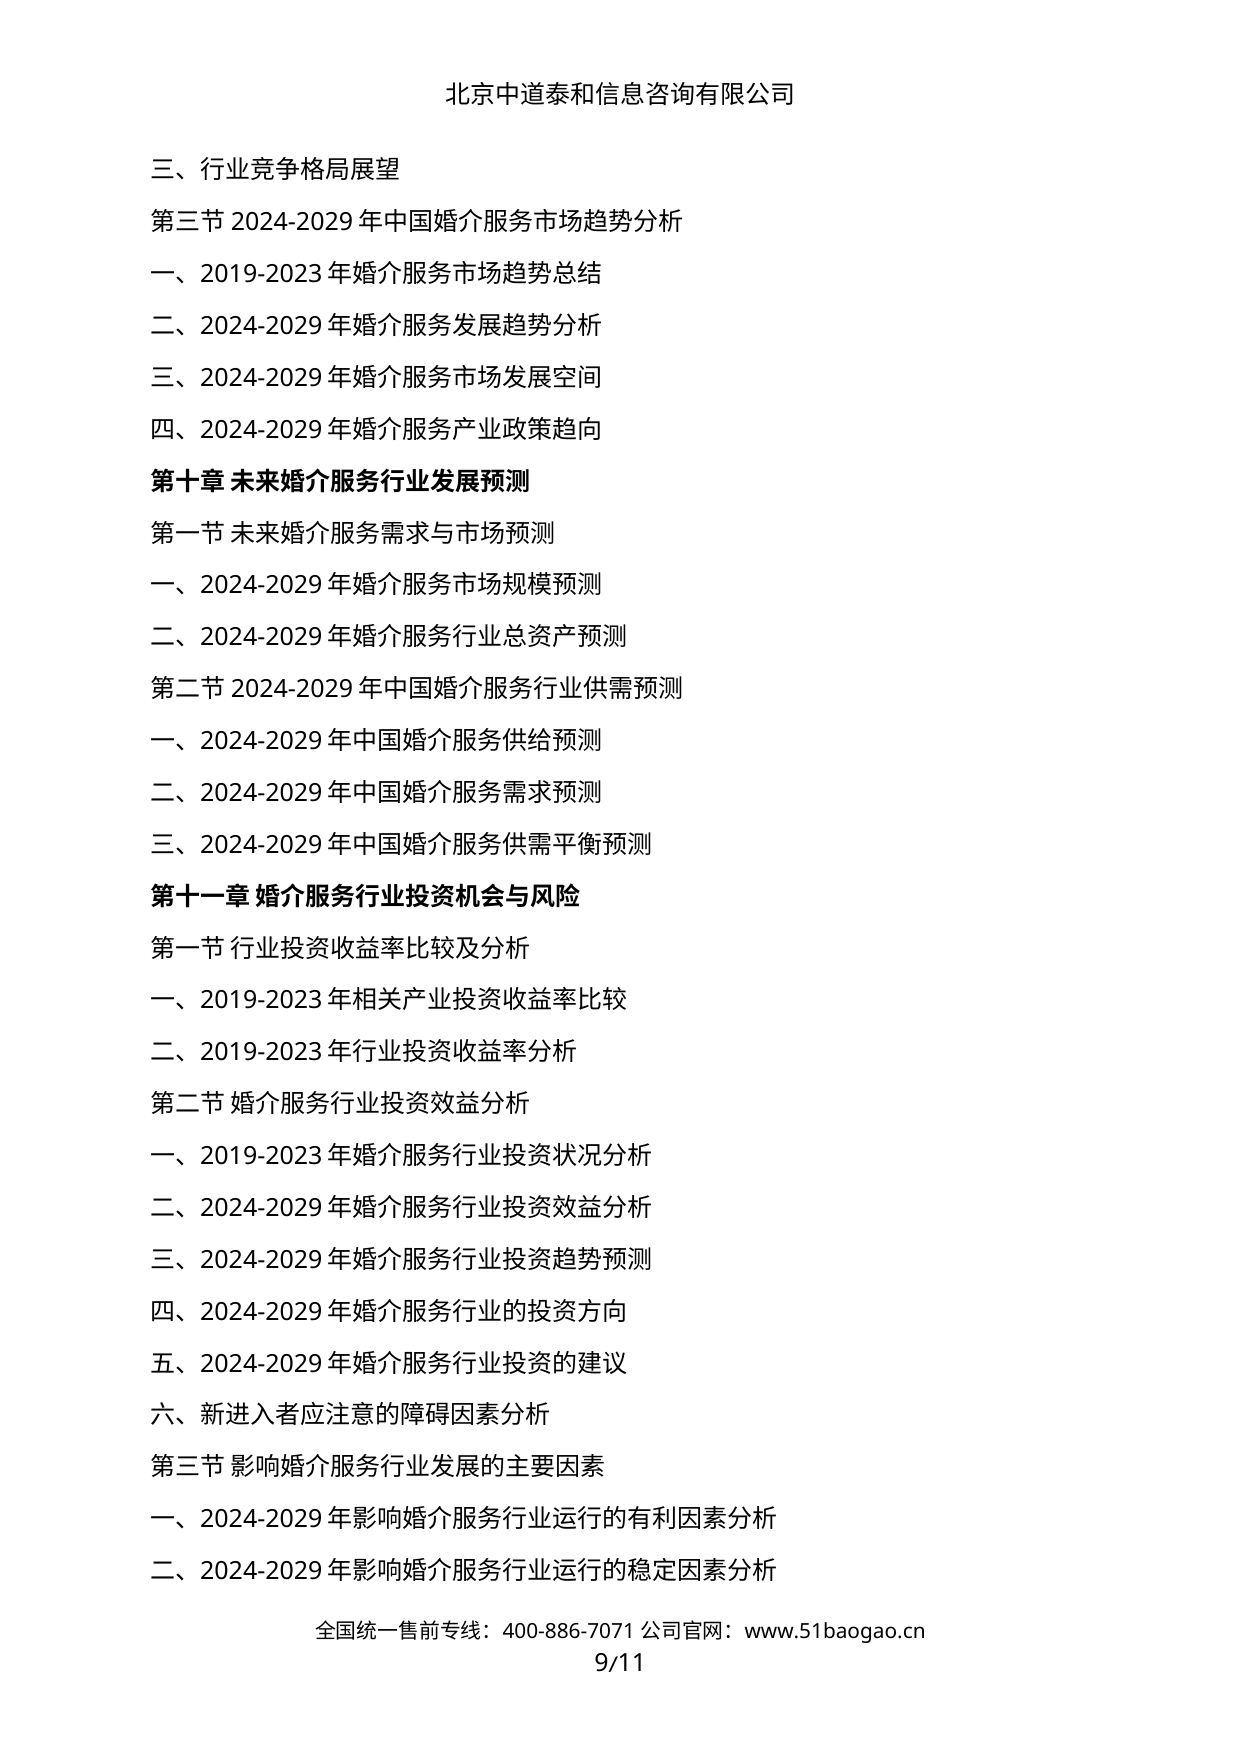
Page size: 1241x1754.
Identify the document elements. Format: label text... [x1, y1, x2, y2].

text 一、2024-2029年中国婚介服务供给预测 [150, 721, 1090, 757]
text 三、2024-2029年婚介服务市场发展空间 [150, 357, 1090, 394]
text 六、新进入者应注意的障碍因素分析 [150, 1395, 1090, 1431]
text 二、2024-2029年婚介服务发展趋势分析 [150, 306, 1090, 342]
text 一、2024-2029年婚介服务市场规模预测 [150, 565, 1090, 601]
text 五、2024-2029年婚介服务行业投资的建议 [150, 1343, 1090, 1379]
text 一、2024-2029年影响婚介服务行业运行的有利因素分析 [150, 1499, 1090, 1535]
text 第二节 婚介服务行业投资效益分析 [150, 1084, 1090, 1120]
text 第二节 2024-2029年中国婚介服务行业供需预测 [150, 669, 1090, 705]
text 四、2024-2029年婚介服务行业的投资方向 [150, 1291, 1090, 1327]
text 二、2024-2029年中国婚介服务需求预测 [150, 772, 1090, 809]
text 第十章 未来婚介服务行业发展预测 [150, 461, 1090, 497]
text 第一节 未来婚介服务需求与市场预测 [150, 513, 1090, 549]
text 二、2024-2029年婚介服务行业总资产预测 [150, 617, 1090, 653]
text 三、2024-2029年婚介服务行业投资趋势预测 [150, 1239, 1090, 1276]
text 二、2024-2029年影响婚介服务行业运行的稳定因素分析 [150, 1551, 1090, 1587]
text 三、行业竞争格局展望 [150, 150, 1090, 186]
text 二、2024-2029年婚介服务行业投资效益分析 [150, 1187, 1090, 1224]
text 一、2019-2023年婚介服务行业投资状况分析 [150, 1136, 1090, 1172]
text 第三节 2024-2029年中国婚介服务市场趋势分析 [150, 202, 1090, 238]
text 四、2024-2029年婚介服务产业政策趋向 [150, 409, 1090, 446]
text 一、2019-2023年相关产业投资收益率比较 [150, 980, 1090, 1016]
text 第三节 影响婚介服务行业发展的主要因素 [150, 1447, 1090, 1483]
text 第十一章 婚介服务行业投资机会与风险 [150, 876, 1090, 912]
text 三、2024-2029年中国婚介服务供需平衡预测 [150, 824, 1090, 861]
text 一、2019-2023年婚介服务市场趋势总结 [150, 254, 1090, 290]
text 二、2019-2023年行业投资收益率分析 [150, 1032, 1090, 1068]
text 第一节 行业投资收益率比较及分析 [150, 928, 1090, 964]
